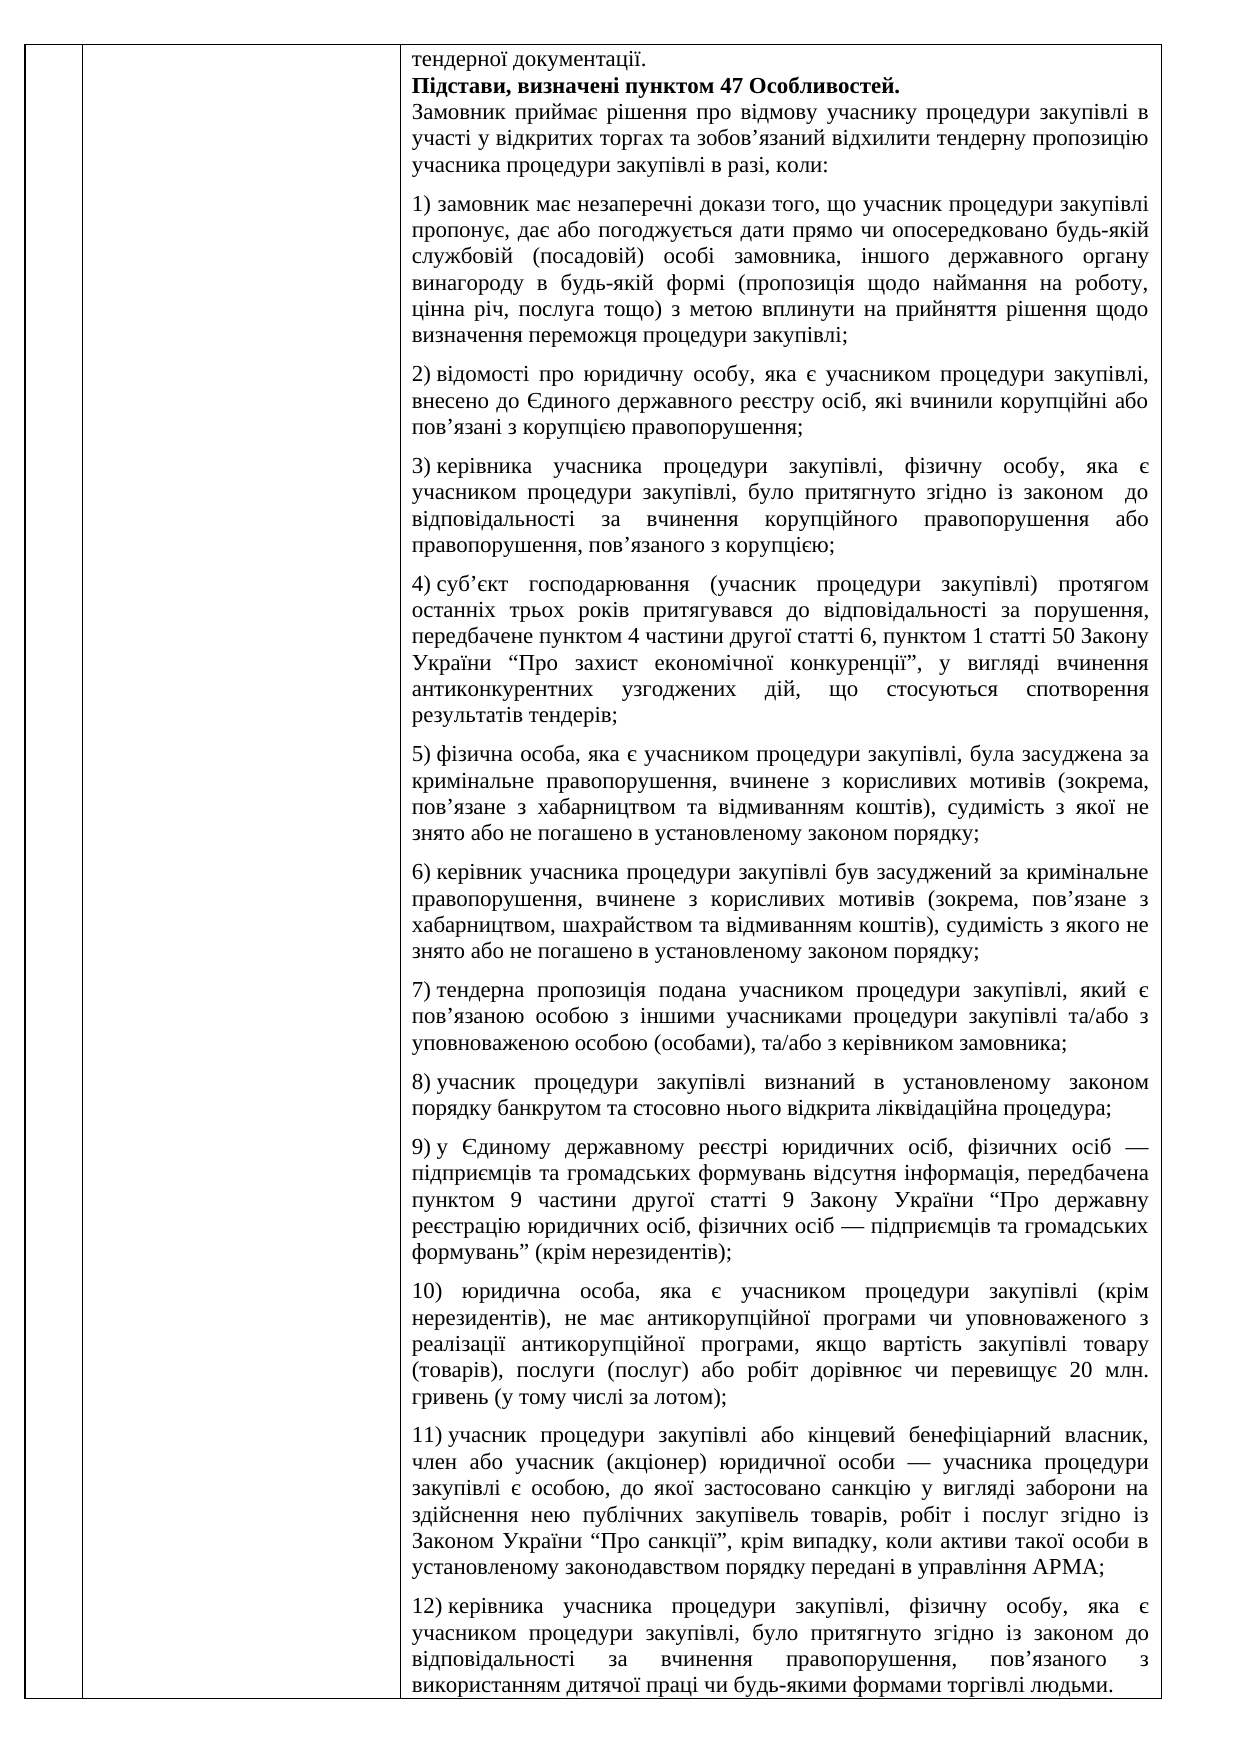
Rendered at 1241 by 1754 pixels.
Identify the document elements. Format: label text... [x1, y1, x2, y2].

table_cell 5 [26, 45, 82, 1698]
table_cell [83, 45, 400, 1698]
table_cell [401, 45, 1161, 1698]
